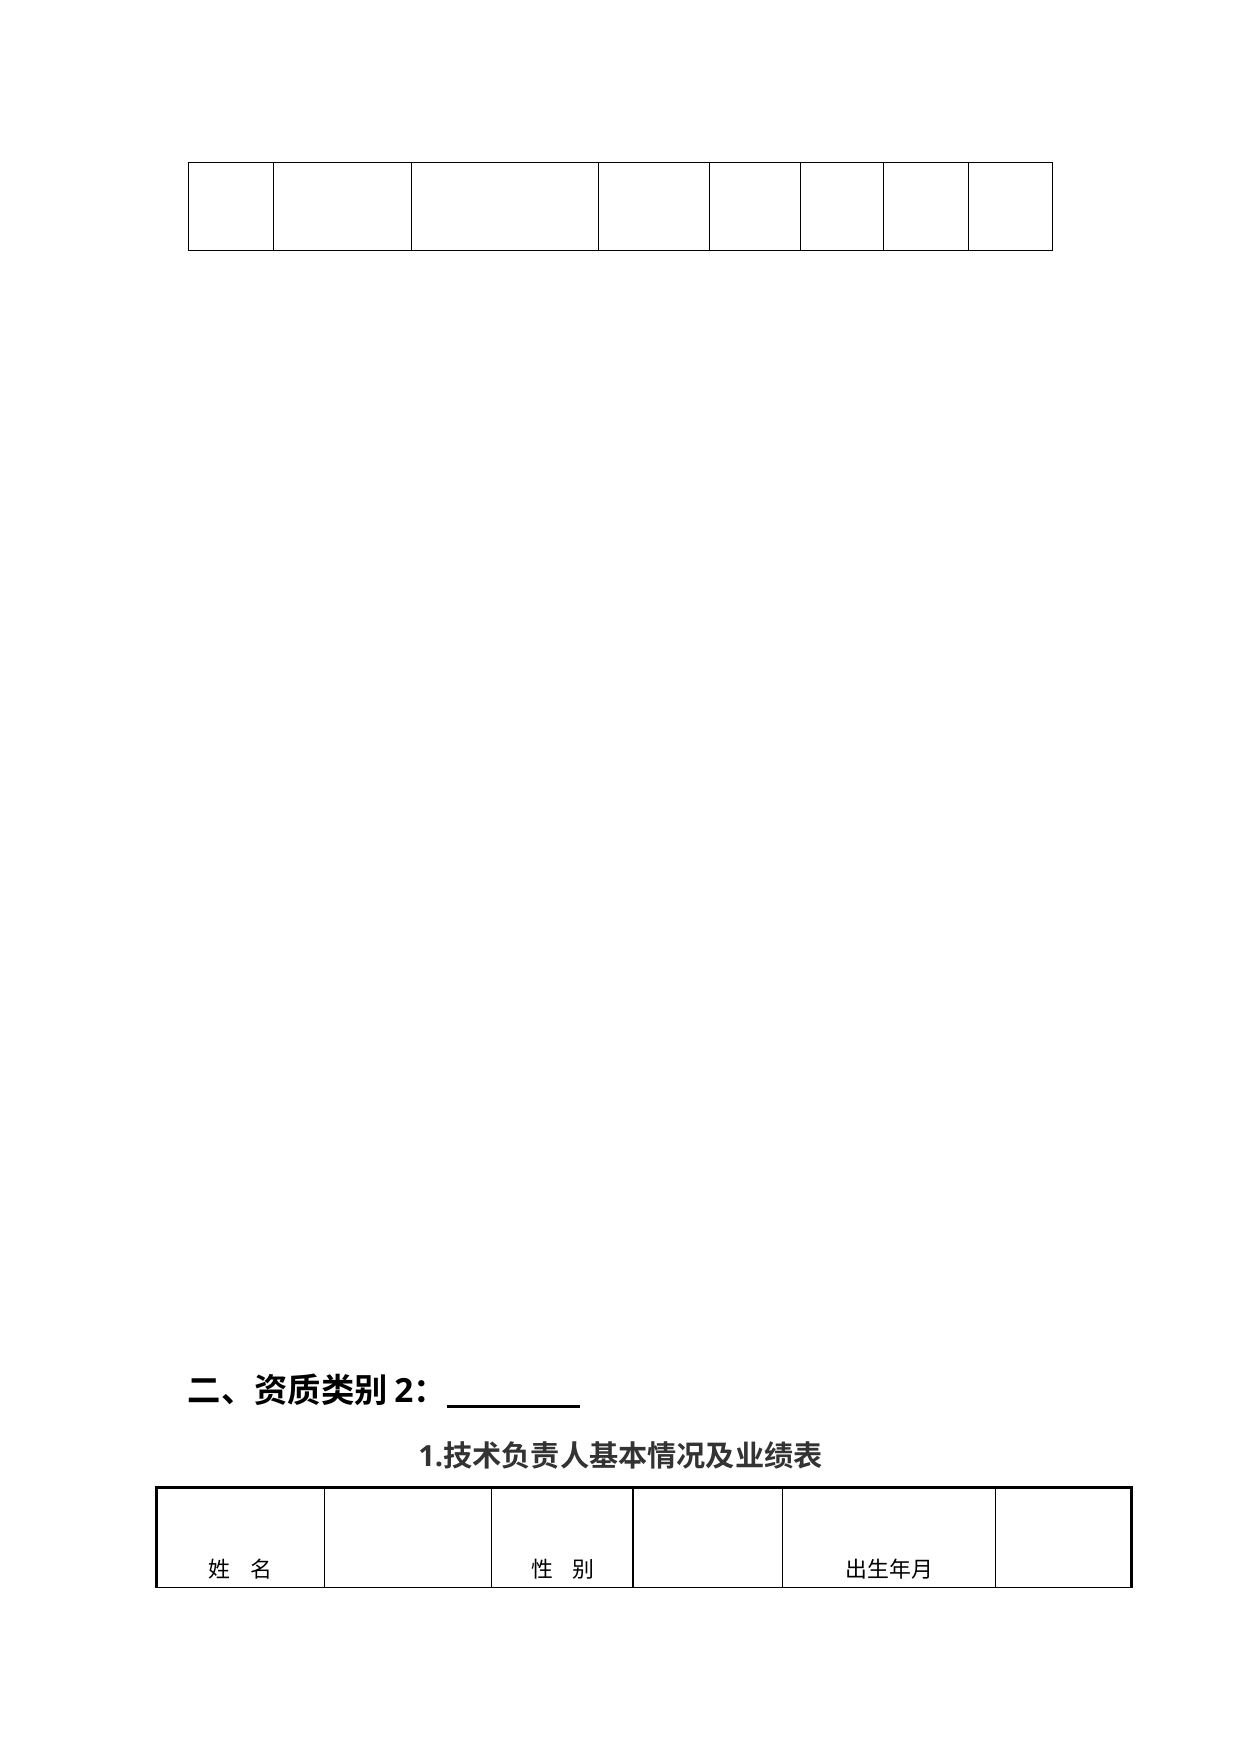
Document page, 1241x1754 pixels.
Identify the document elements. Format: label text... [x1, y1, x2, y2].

table_cell [599, 163, 709, 250]
table_cell [710, 163, 800, 250]
table_cell [969, 163, 1052, 250]
table_header 性 别 [492, 1489, 632, 1587]
table_header 出生年月 [783, 1489, 995, 1587]
table_header 姓 名 [158, 1489, 324, 1587]
table_header [325, 1489, 491, 1587]
table_cell [801, 163, 883, 250]
table_cell [189, 163, 273, 250]
table_cell [274, 163, 411, 250]
table_header [996, 1489, 1130, 1587]
text 1.技术负责人基本情况及业绩表 [187, 1421, 1053, 1486]
table_cell [884, 163, 968, 250]
text 二、资质类别2： [187, 1356, 1053, 1421]
table_cell [412, 163, 598, 250]
table_header [634, 1489, 782, 1587]
